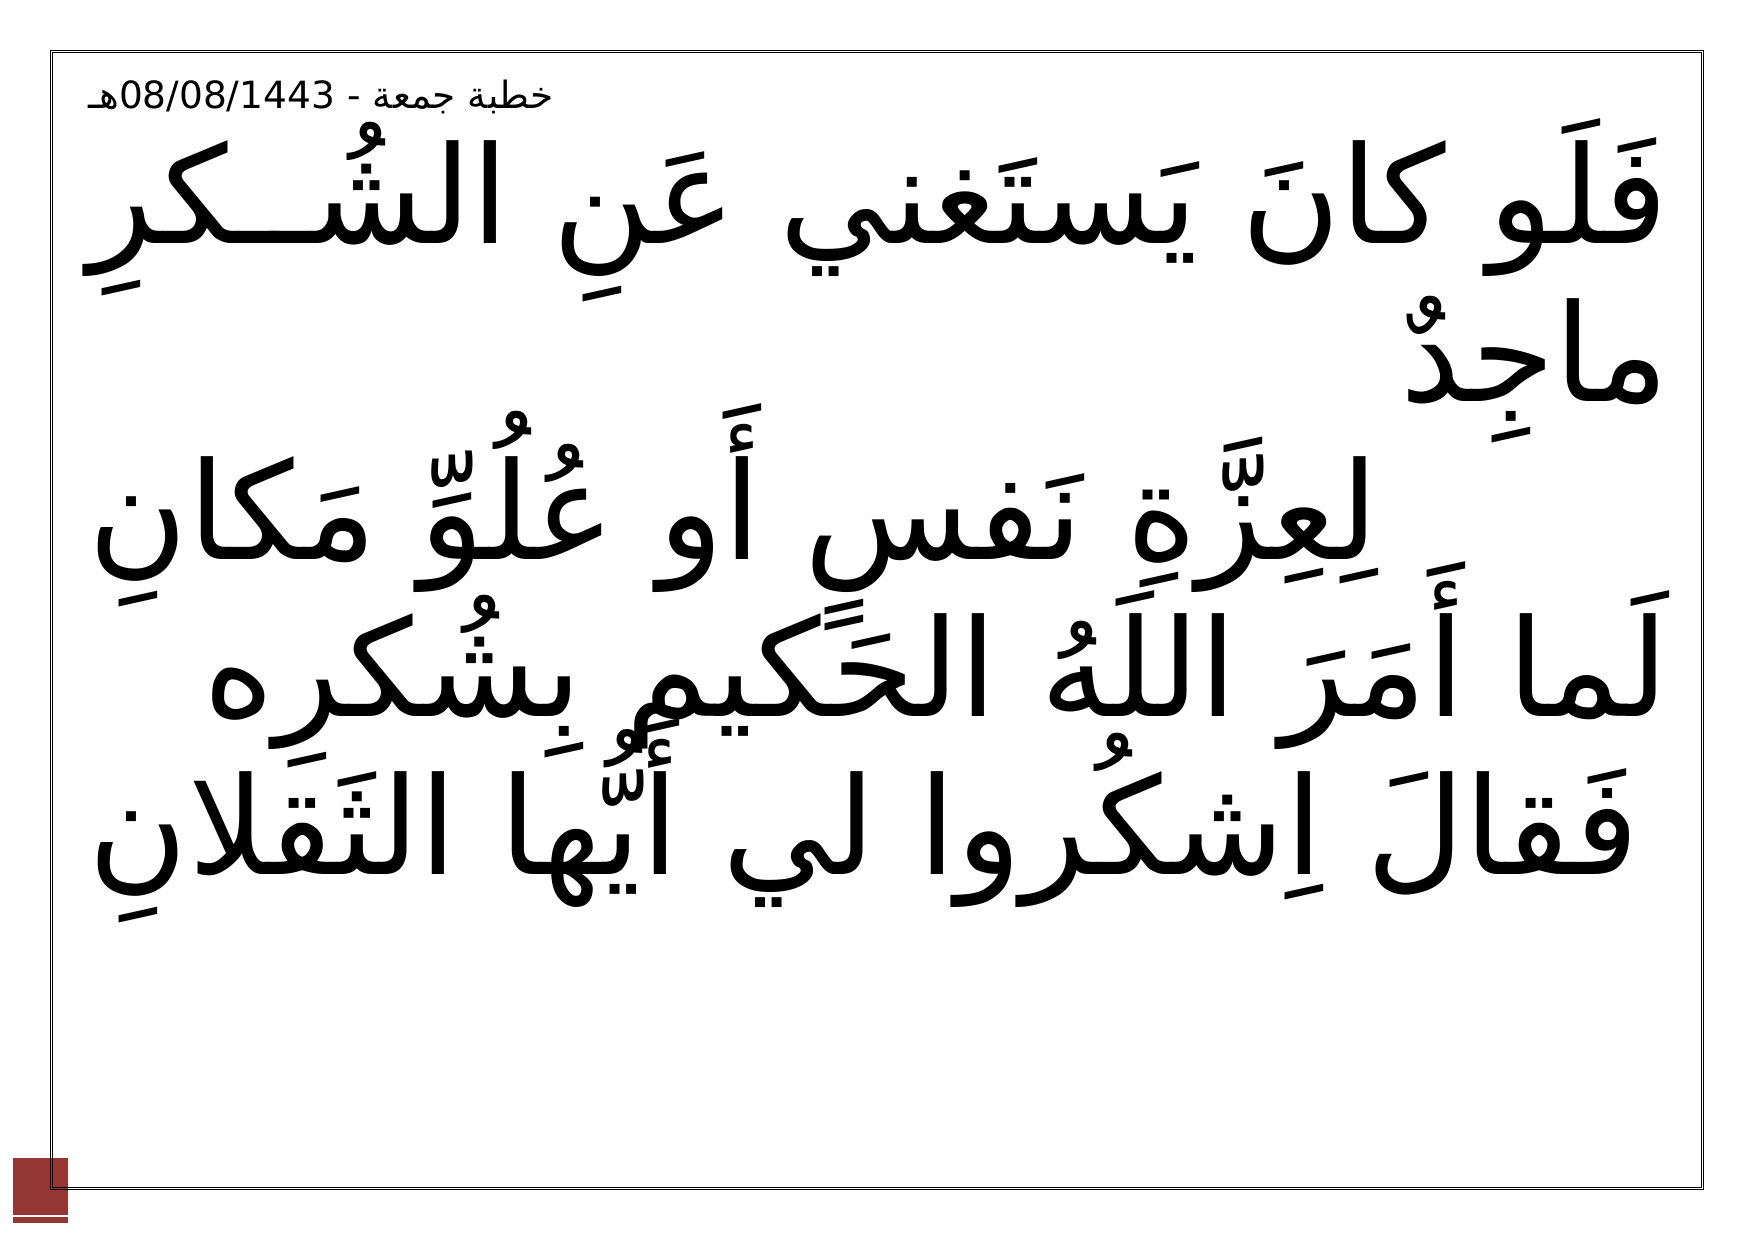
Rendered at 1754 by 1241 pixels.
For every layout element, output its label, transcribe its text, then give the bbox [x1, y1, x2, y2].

text فَلَو كانَ يَستَغني عَنِ الشُكرِ ماجِدٌ [89, 118, 1668, 433]
text لَما أَمَرَ اللَهُ الحَكيم بِشُكرِه [89, 591, 1668, 748]
text فَقالَ اِشكُروا لي أَيُّها الثَقلانِ [89, 748, 1668, 906]
text لِعِزَّةِ نَفسٍ أَو عُلُوِّ مَكانِ [89, 433, 1668, 591]
